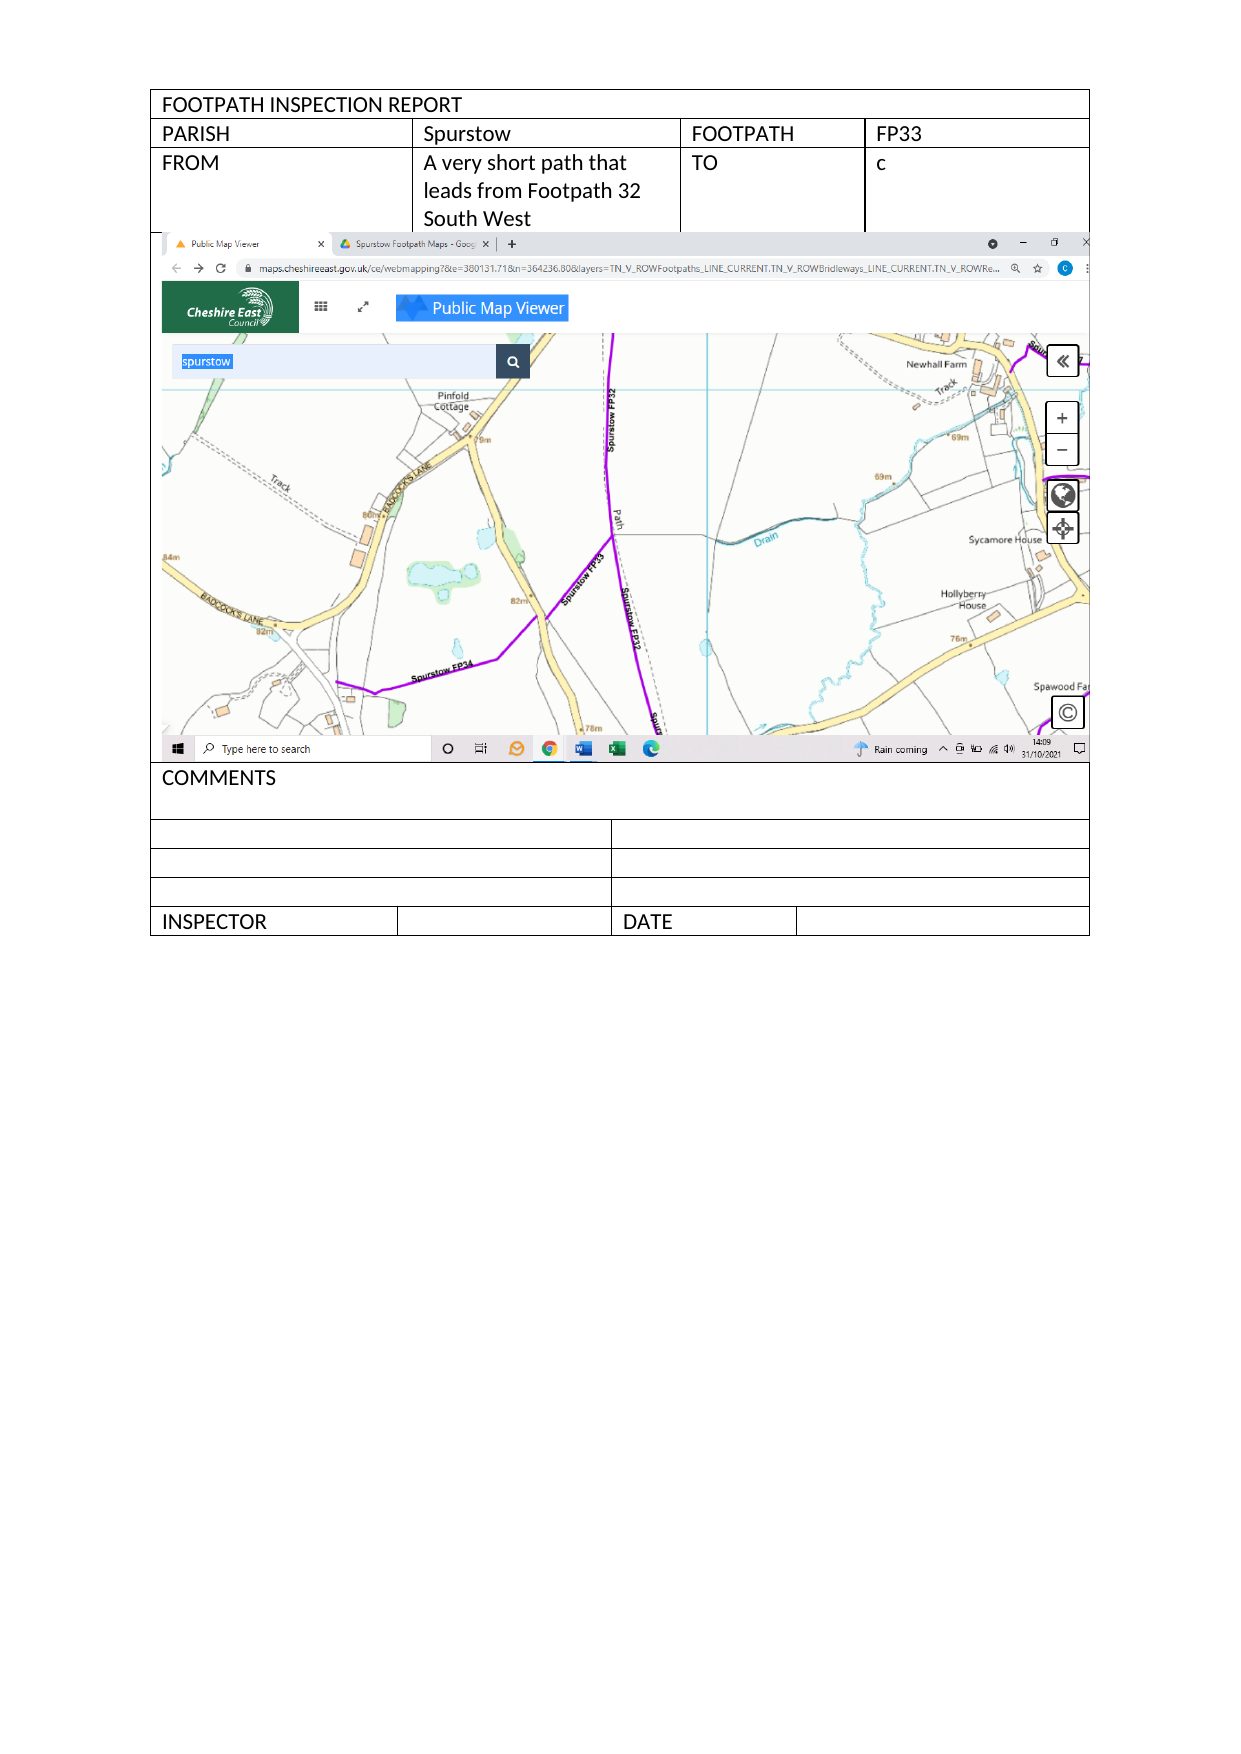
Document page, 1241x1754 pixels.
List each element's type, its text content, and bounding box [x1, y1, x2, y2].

picture [161, 232, 1090, 762]
table_cell [797, 907, 1089, 935]
table_cell COMMENTS [151, 763, 1089, 819]
table_cell c [866, 148, 1089, 232]
table_cell PARISH [151, 119, 412, 147]
table_cell FP33 [866, 119, 1089, 147]
table_cell A very short path that leads from Footpath 32 South West [413, 148, 680, 232]
table_cell [151, 849, 611, 877]
table_cell [398, 907, 611, 935]
table_header FOOTPATH INSPECTION REPORT [151, 90, 1089, 118]
table_cell Spurstow [413, 119, 680, 147]
table_cell [612, 878, 1089, 906]
table_cell [151, 820, 611, 848]
table_cell [151, 233, 161, 762]
table_cell [612, 820, 1089, 848]
table_cell DATE [612, 907, 796, 935]
table_cell TO [681, 148, 864, 232]
table_cell [612, 849, 1089, 877]
table_cell FROM [151, 148, 412, 232]
table_cell INSPECTOR [151, 907, 397, 935]
table_cell [151, 878, 611, 906]
table_cell FOOTPATH [681, 119, 864, 147]
